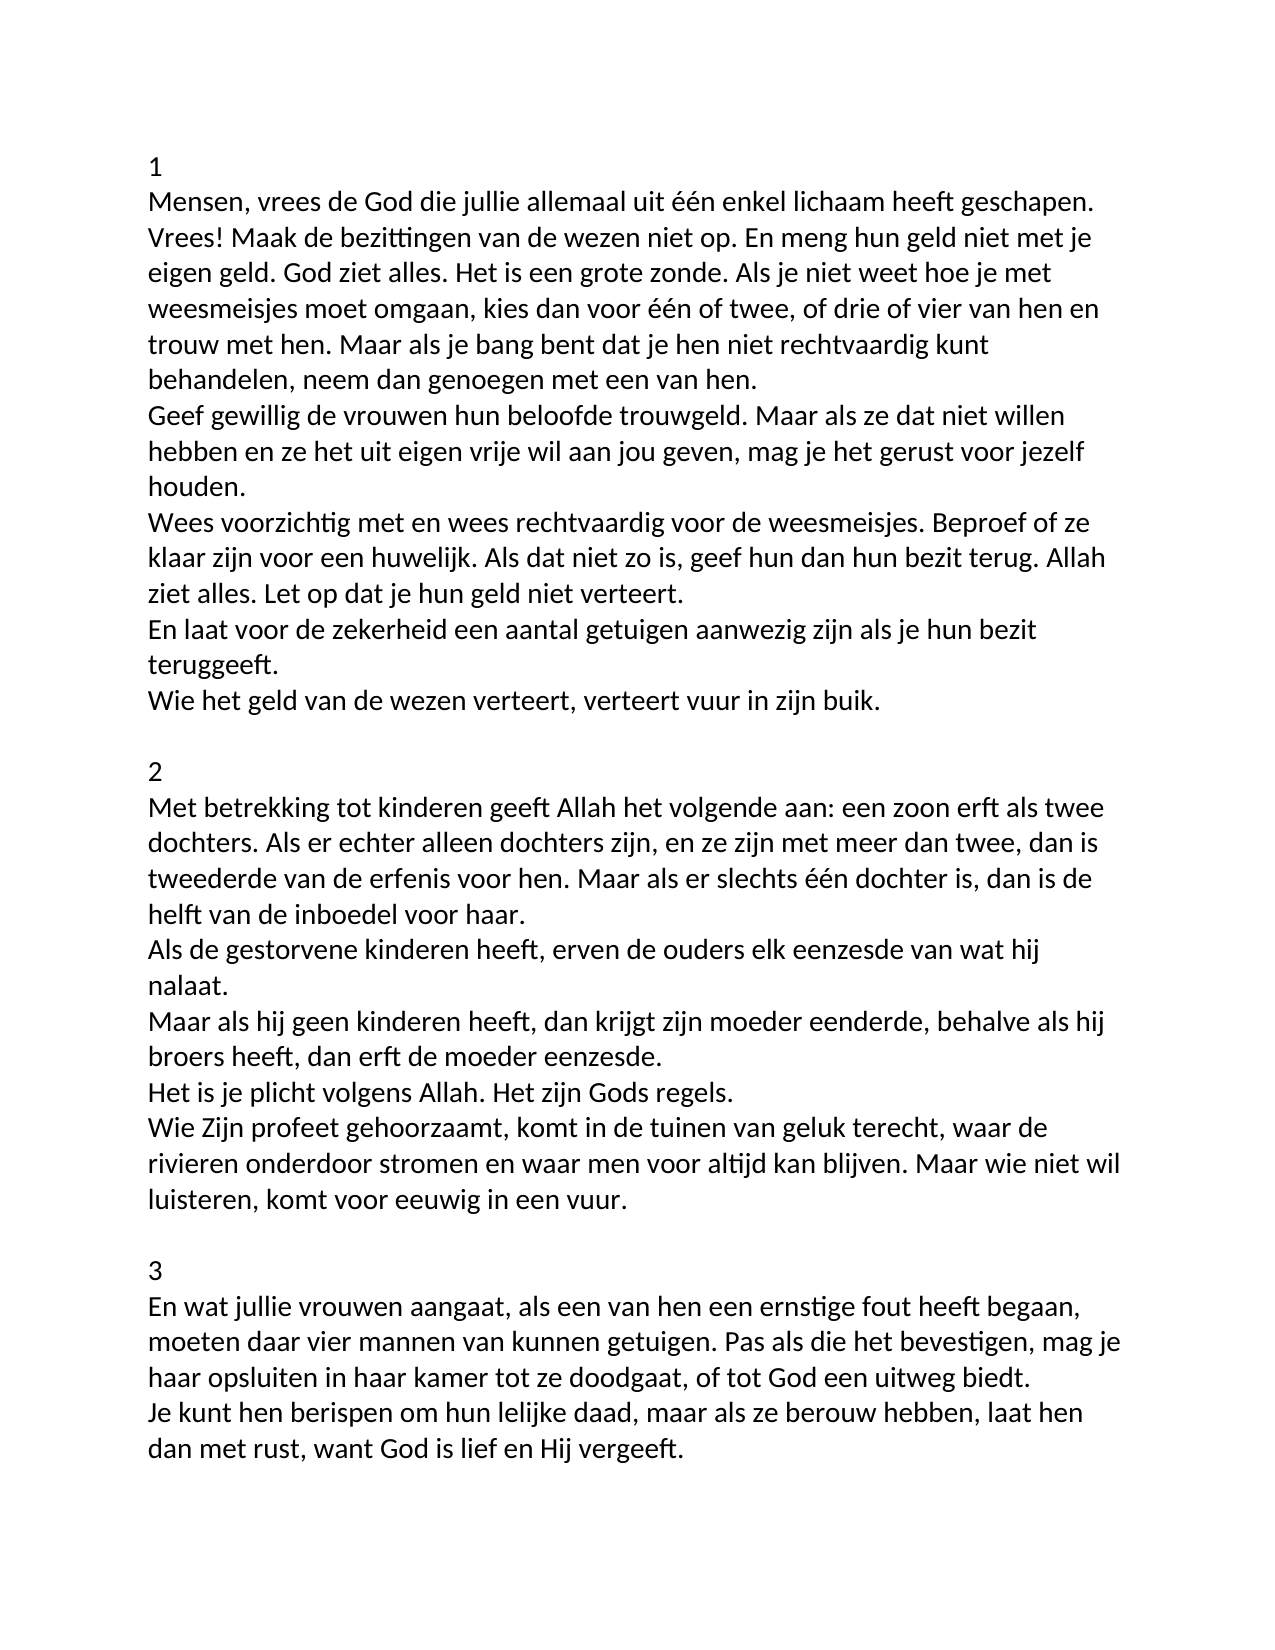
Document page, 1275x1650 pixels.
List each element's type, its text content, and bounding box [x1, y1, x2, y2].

text En wat jullie vrouwen aangaat, als een van hen een ernstige fout heeft begaan, moeten daar vier mannen van kunnen getuigen. Pas als die het bevestigen, mag je haar opsluiten in haar kamer tot ze doodgaat, of tot God een uitweg biedt. [148, 1288, 1127, 1394]
text Vrees! Maak de bezittingen van de wezen niet op. En meng hun geld niet met je eigen geld. God ziet alles. Het is een grote zonde. Als je niet weet hoe je met weesmeisjes moet omgaan, kies dan voor één of twee, of drie of vier van hen en trouw met hen. Maar als je bang bent dat je hen niet rechtvaardig kunt behandelen, neem dan genoegen met een van hen. [148, 219, 1127, 397]
text Maar als hij geen kinderen heeft, dan krijgt zijn moeder eenderde, behalve als hij broers heeft, dan erft de moeder eenzesde. [148, 1003, 1127, 1074]
text Je kunt hen berispen om hun lelijke daad, maar als ze berouw hebben, laat hen dan met rust, want God is lief en Hij vergeeft. [148, 1394, 1127, 1466]
text 3 [148, 1252, 1127, 1288]
text 2 [148, 753, 1127, 789]
text Wees voorzichtig met en wees rechtvaardig voor de weesmeisjes. Beproef of ze klaar zijn voor een huwelijk. Als dat niet zo is, geef hun dan hun bezit terug. Allah ziet alles. Let op dat je hun geld niet verteert. [148, 504, 1127, 611]
text Als de gestorvene kinderen heeft, erven de ouders elk eenzesde van wat hij nalaat. [148, 931, 1127, 1003]
text En laat voor de zekerheid een aantal getuigen aanwezig zijn als je hun bezit teruggeeft. [148, 611, 1127, 682]
text 1 [148, 148, 1127, 183]
text Wie Zijn profeet gehoorzaamt, komt in de tuinen van geluk terecht, waar de rivieren onderdoor stromen en waar men voor altijd kan blijven. Maar wie niet wil luisteren, komt voor eeuwig in een vuur. [148, 1109, 1127, 1216]
text Mensen, vrees de God die jullie allemaal uit één enkel lichaam heeft geschapen. [148, 183, 1127, 219]
text Wie het geld van de wezen verteert, verteert vuur in zijn buik. [148, 682, 1127, 718]
text Met betrekking tot kinderen geeft Allah het volgende aan: een zoon erft als twee dochters. Als er echter alleen dochters zijn, en ze zijn met meer dan twee, dan is tweederde van de erfenis voor hen. Maar als er slechts één dochter is, dan is de helft van de inboedel voor haar. [148, 789, 1127, 931]
text Geef gewillig de vrouwen hun beloofde trouwgeld. Maar als ze dat niet willen hebben en ze het uit eigen vrije wil aan jou geven, mag je het gerust voor jezelf houden. [148, 397, 1127, 504]
text Het is je plicht volgens Allah. Het zijn Gods regels. [148, 1074, 1127, 1109]
